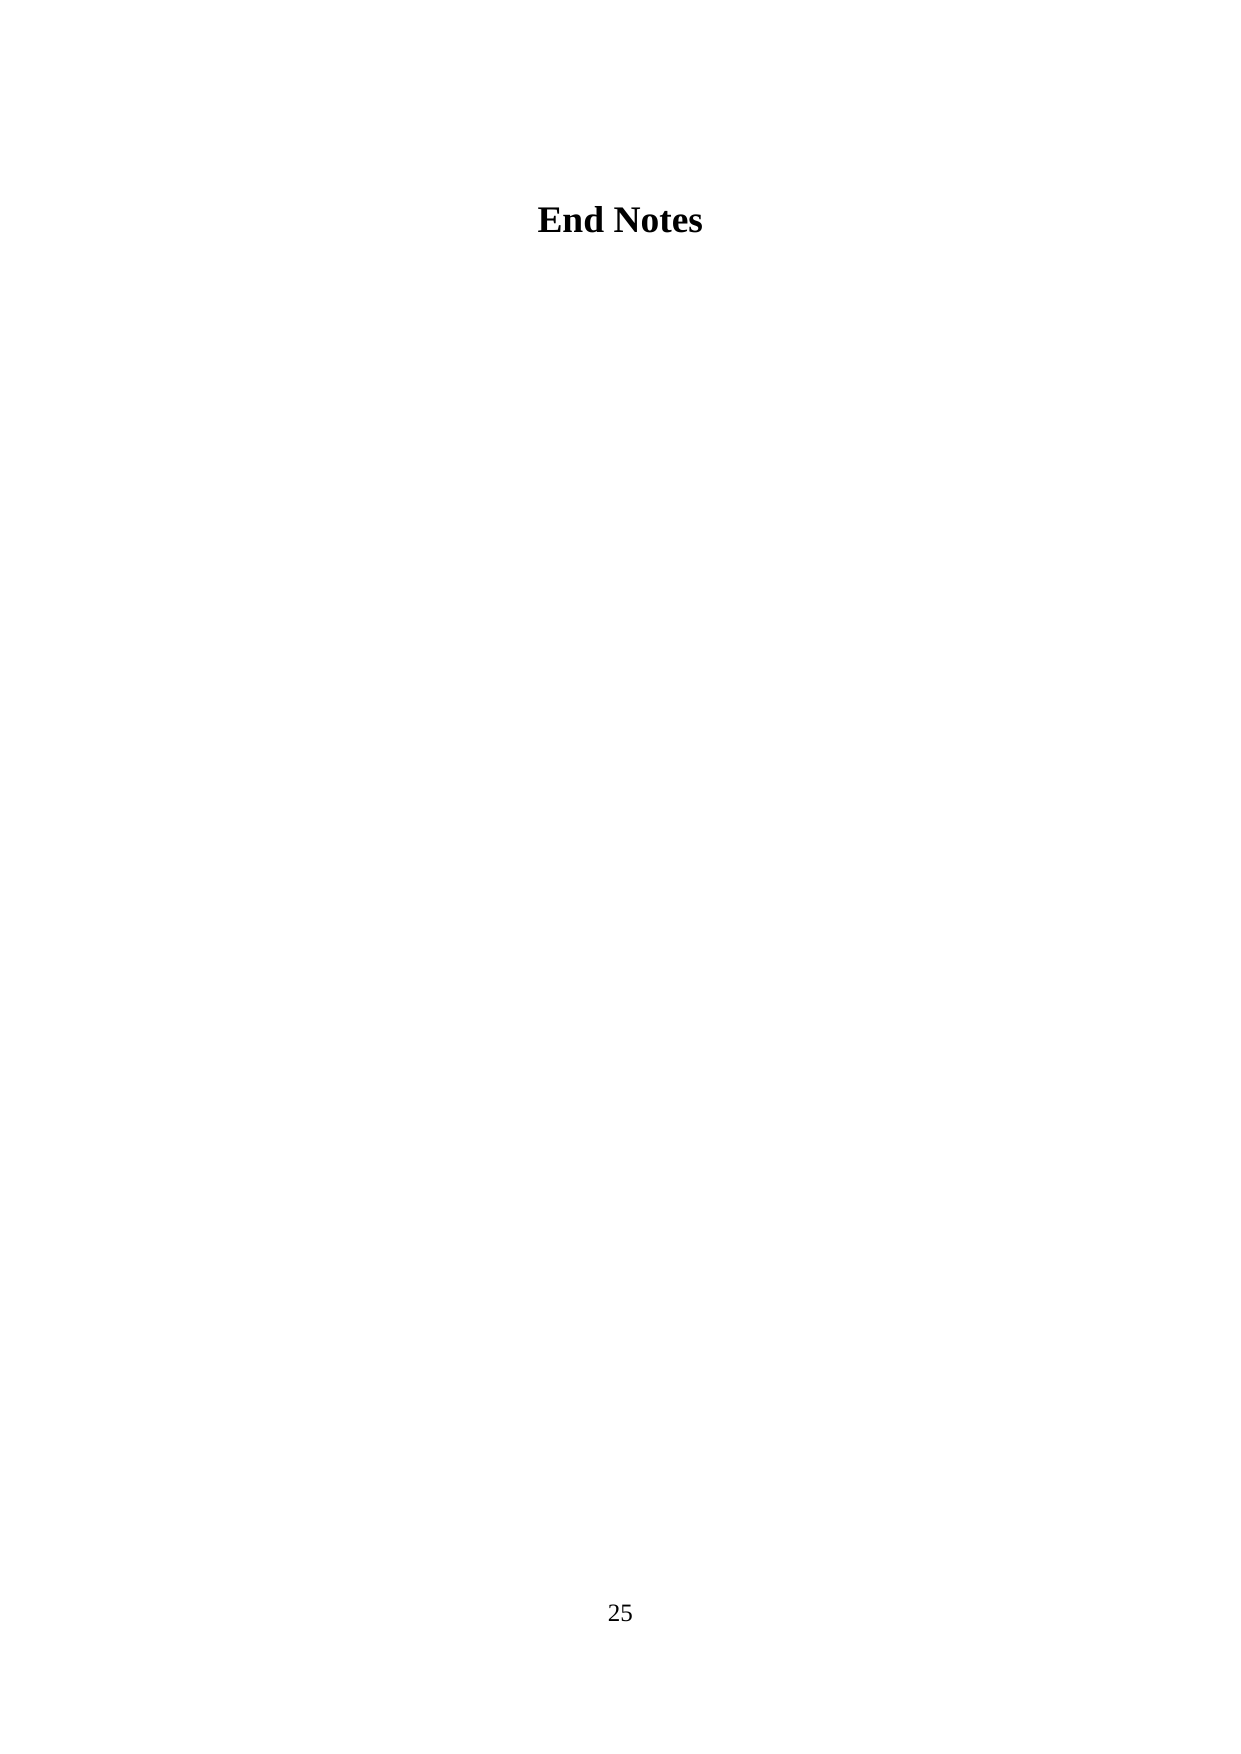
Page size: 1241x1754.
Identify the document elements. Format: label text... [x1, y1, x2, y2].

text End Notes [150, 198, 1090, 241]
